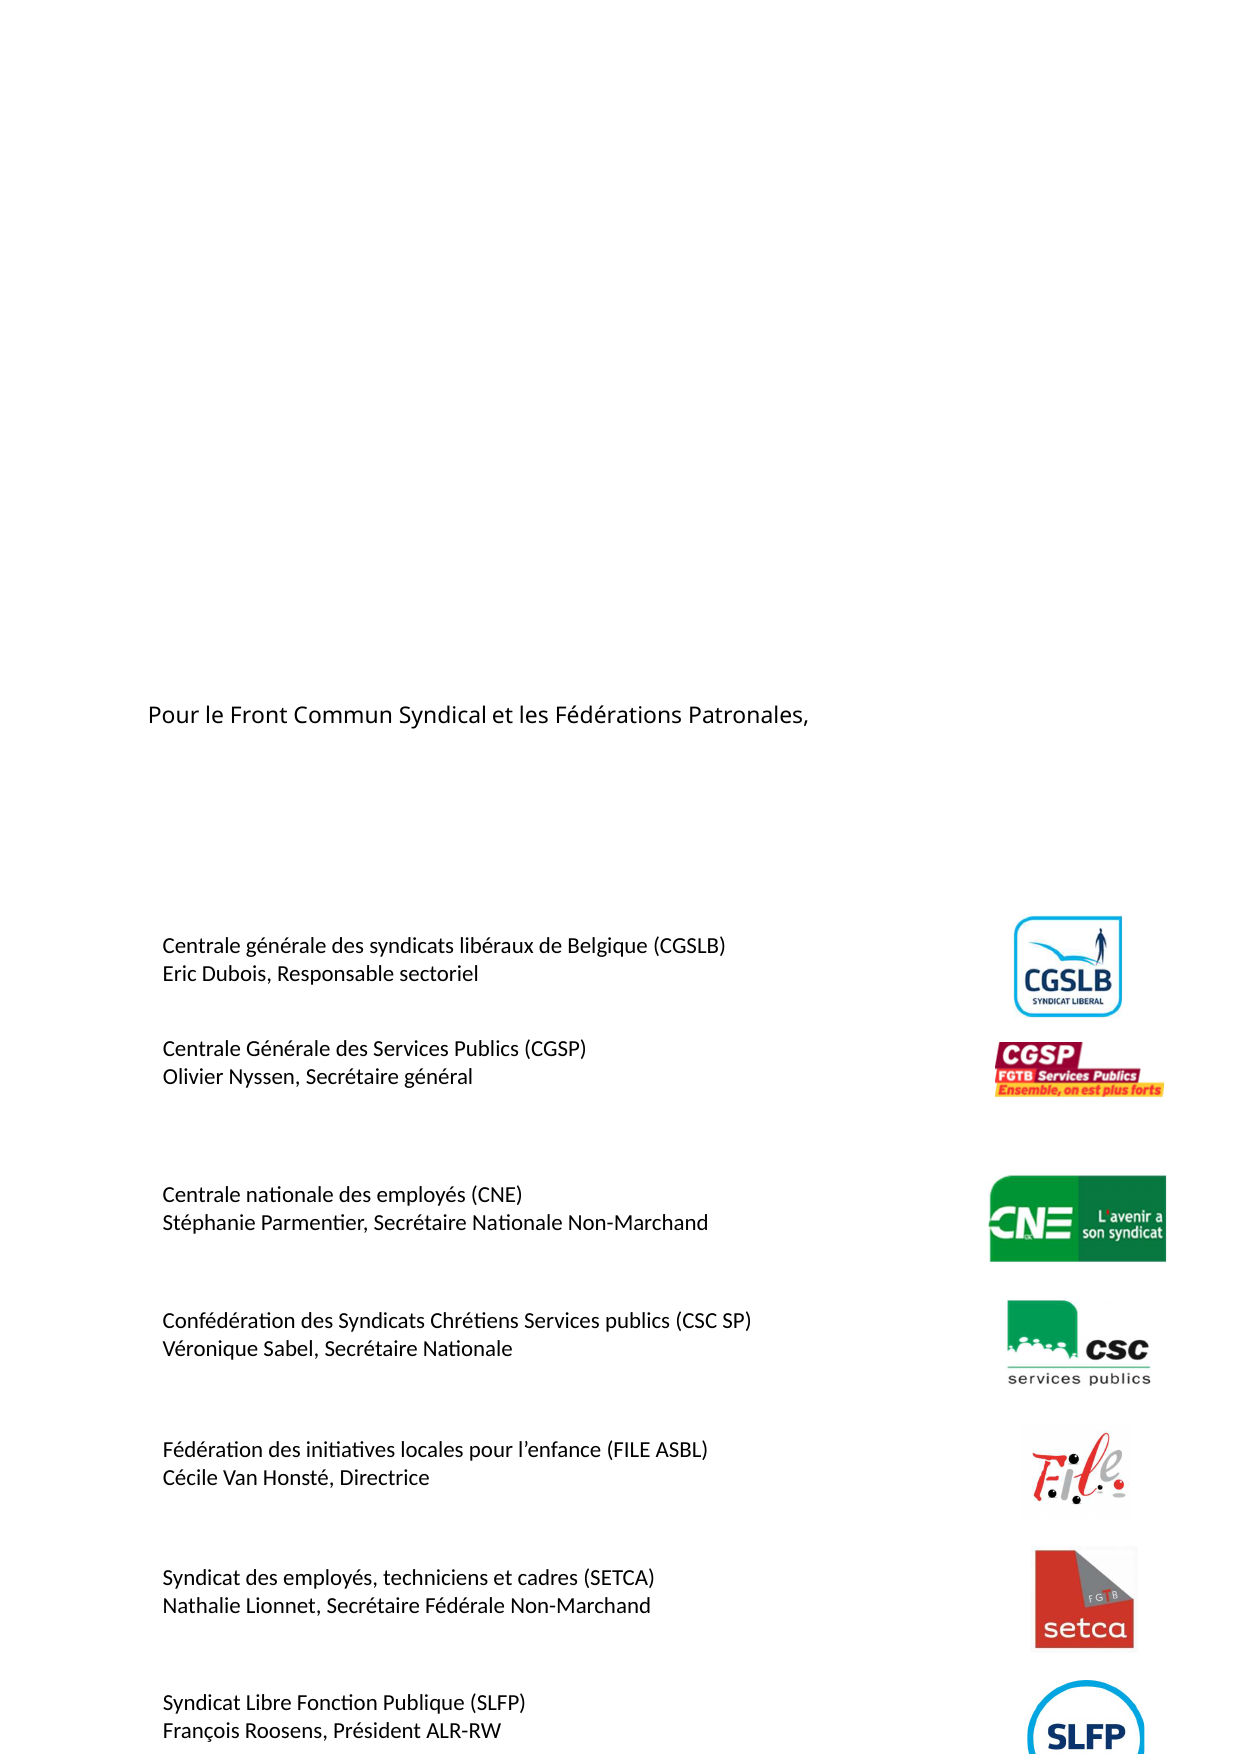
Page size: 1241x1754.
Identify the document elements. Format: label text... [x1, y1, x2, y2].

picture [995, 1042, 1165, 1098]
text Pour le Front Commun Syndical et les Fédérations Patronales, [148, 699, 1093, 730]
